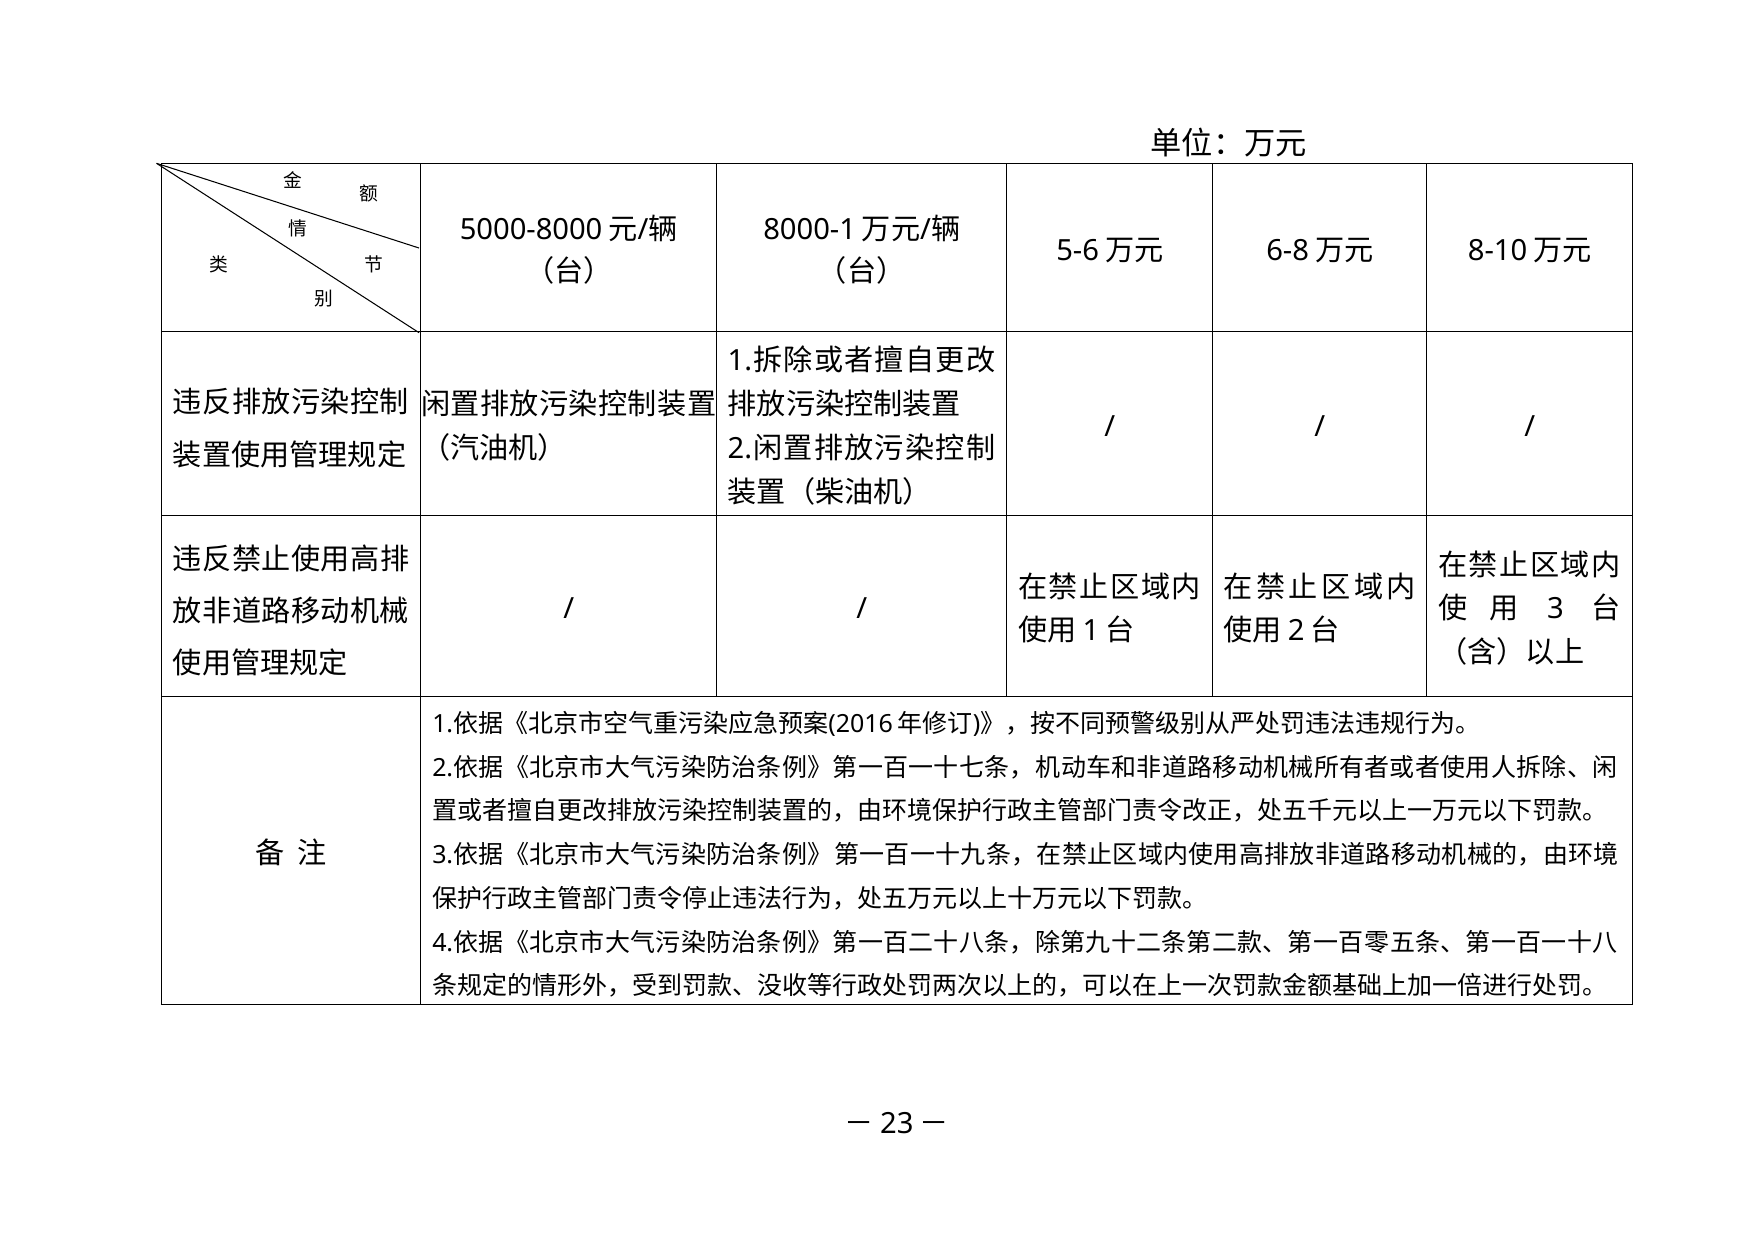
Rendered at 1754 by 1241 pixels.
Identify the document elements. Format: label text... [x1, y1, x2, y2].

table_cell 备 注 [162, 697, 420, 1003]
table_cell 闲置排放污染控制装置（汽油机） [421, 332, 716, 514]
table_cell 违反禁止使用高排放非道路移动机械使用管理规定 [162, 516, 420, 696]
table_cell / [1427, 332, 1632, 514]
table_cell / [1213, 332, 1426, 514]
table_cell / [1007, 332, 1212, 514]
table_header [167, 168, 420, 331]
table_cell 在禁止区域内使用3台（含）以上 [1427, 516, 1632, 696]
table_header [164, 164, 420, 247]
table_cell 在禁止区域内使用2台 [1213, 516, 1426, 696]
table_header 8000-1万元/辆（台） [717, 164, 1006, 331]
table_header 5000-8000元/辆（台） [421, 164, 716, 331]
text 单位：万元 [187, 118, 1606, 163]
table_cell 1.依据《北京市空气重污染应急预案(2016年修订)》，按不同预警级别从严处罚违法违规行为。 2.依据《北京市大气污染防治条例》第一百一十七条，机动车和非道路移动机械所有者或者使用人拆除、闲置或者擅自更改排放污染控制装置的，由环境保护行政主管部门责令改正，处五千元以上一万元以下罚款。 3.依据《北京市大气污染防治条例》第一百一十九条，在禁止区域内使用高排放非道路移动机械的，由环境保护行政主管部门责令停止违法行为，处五万元以上十万元以下罚款。 4.依据《北京市大气污染防治条例》第一百二十八条，除第九十二条第二款、第一百零五条、第一百一十八条规定的情形外，受到罚款、没收等行政处罚两次以上的，可以在上一次罚款金额基础上加一倍进行处罚。 [421, 697, 1632, 1003]
table_header 6-8万元 [1213, 164, 1426, 331]
table_cell / [717, 516, 1006, 696]
table_cell 在禁止区域内使用1台 [1007, 516, 1212, 696]
table_cell / [421, 516, 716, 696]
table_header 8-10万元 [1427, 164, 1632, 331]
table_cell 1.拆除或者擅自更改排放污染控制装置 2.闲置排放污染控制装置（柴油机） [717, 332, 1006, 514]
table_header [162, 169, 413, 331]
table_cell 违反排放污染控制装置使用管理规定 [162, 332, 420, 514]
table_header 5-6万元 [1007, 164, 1212, 331]
